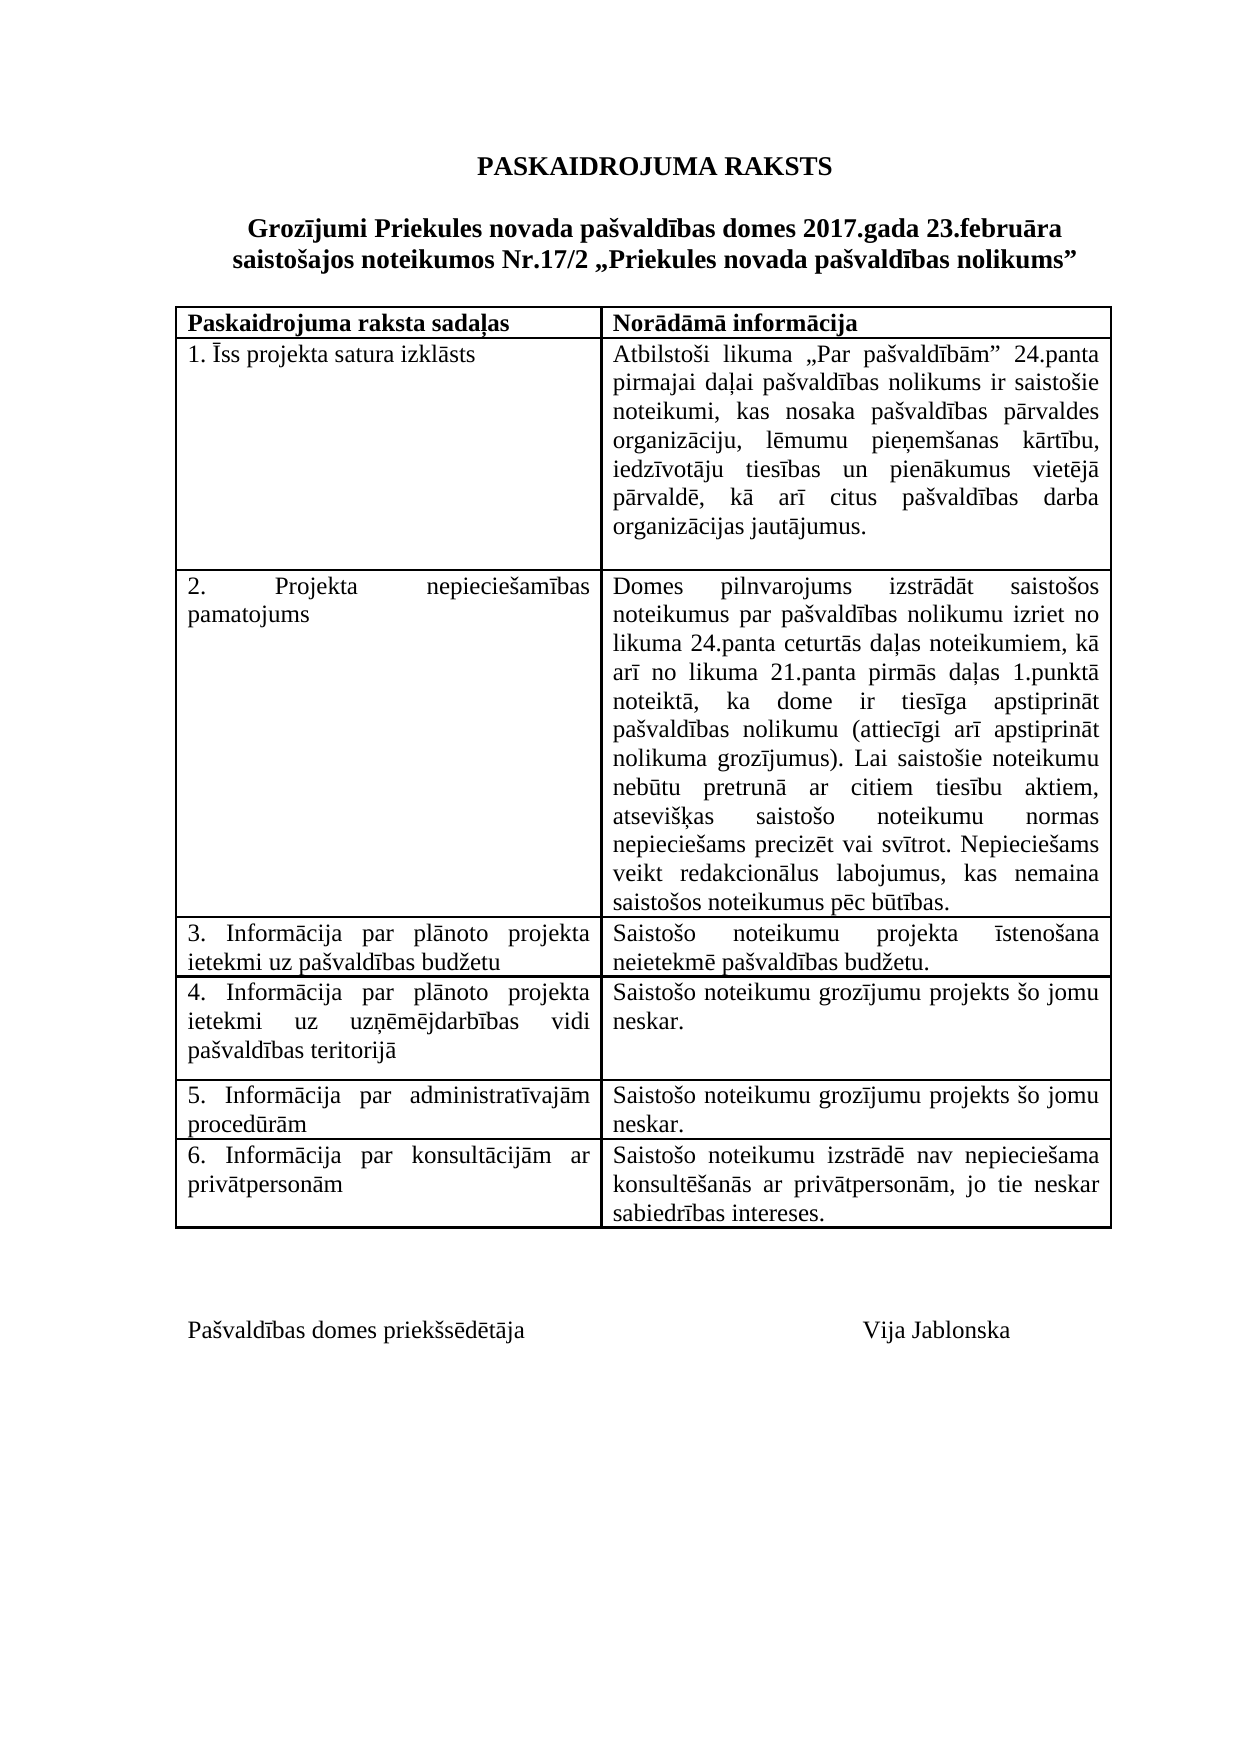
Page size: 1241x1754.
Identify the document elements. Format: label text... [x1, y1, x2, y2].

text Pašvaldības domes priekšsēdētāja Vija Jablonska [187, 1315, 1122, 1343]
table_cell Saistošo noteikumu grozījumu projekts šo jomu neskar. [603, 978, 1110, 1078]
table_header Norādāmā informācija [603, 308, 1110, 337]
table_cell 2. Projekta nepieciešamības pamatojums [177, 571, 600, 916]
table_cell Saistošo noteikumu projekta īstenošana neietekmē pašvaldības budžetu. [603, 918, 1110, 975]
table_cell 3. Informācija par plānoto projekta ietekmi uz pašvaldības budžetu [177, 918, 600, 975]
text Grozījumi Priekules novada pašvaldības domes 2017.gada 23.februāra saistošajos noteikumos Nr.17/2 „Priekules novada pašvaldības nolikums” [187, 212, 1122, 274]
table_cell 5. Informācija par administratīvajām procedūrām [177, 1081, 600, 1138]
table_cell Domes pilnvarojums izstrādāt saistošos noteikumus par pašvaldības nolikumu izriet no likuma 24.panta ceturtās daļas noteikumiem, kā arī no likuma 21.panta pirmās daļas 1.punktā noteiktā, ka dome ir tiesīga apstiprināt pašvaldības nolikumu (attiecīgi arī apstiprināt nolikuma grozījumus). Lai saistošie noteikumu nebūtu pretrunā ar citiem tiesību aktiem, atsevišķas saistošo noteikumu normas nepieciešams precizēt vai svītrot. Nepieciešams veikt redakcionālus labojumus, kas nemaina saistošos noteikumus pēc būtības. [603, 571, 1110, 916]
table_cell Saistošo noteikumu izstrādē nav nepieciešama konsultēšanās ar privātpersonām, jo tie neskar sabiedrības intereses. [603, 1140, 1110, 1226]
table_cell 6. Informācija par konsultācijām ar privātpersonām [177, 1140, 600, 1226]
table_cell 4. Informācija par plānoto projekta ietekmi uz uzņēmējdarbības vidi pašvaldības teritorijā [177, 978, 600, 1078]
text PASKAIDROJUMA RAKSTS [187, 150, 1122, 181]
table_header Paskaidrojuma raksta sadaļas [177, 308, 600, 337]
table_cell Atbilstoši likuma „Par pašvaldībām” 24.panta pirmajai daļai pašvaldības nolikums ir saistošie noteikumi, kas nosaka pašvaldības pārvaldes organizāciju, lēmumu pieņemšanas kārtību, iedzīvotāju tiesības un pienākumus vietējā pārvaldē, kā arī citus pašvaldības darba organizācijas jautājumus. [603, 339, 1110, 569]
table_cell 1. Īss projekta satura izklāsts [177, 339, 600, 569]
table_cell Saistošo noteikumu grozījumu projekts šo jomu neskar. [603, 1081, 1110, 1138]
